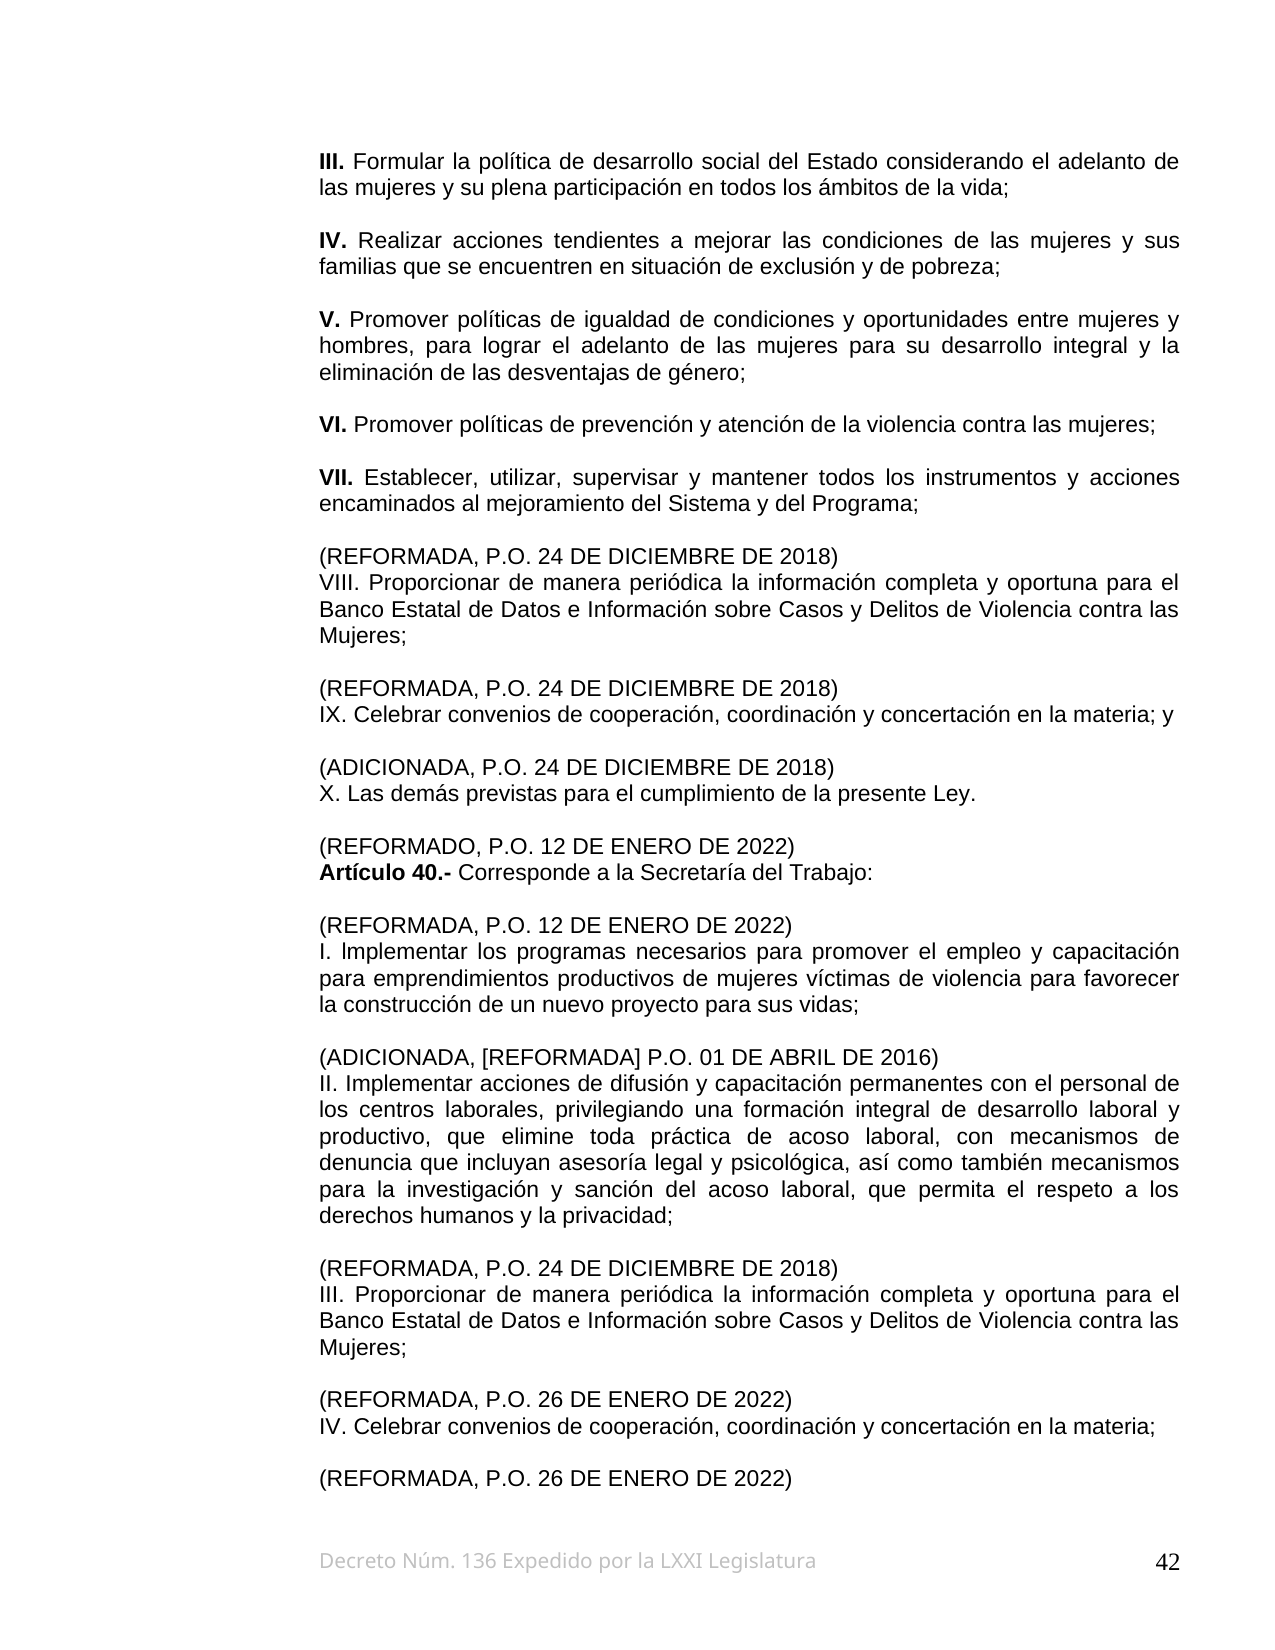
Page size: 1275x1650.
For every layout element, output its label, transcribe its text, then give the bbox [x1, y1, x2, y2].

text IV. Realizar acciones tendientes a mejorar las condiciones de las mujeres y sus familias que se encuentren en situación de exclusión y de pobreza; [319, 227, 1181, 279]
text (REFORMADA, P.O. 24 DE DICIEMBRE DE 2018) [319, 543, 1181, 569]
text Artículo 40.- Corresponde a la Secretaría del Trabajo: [319, 859, 1181, 886]
text V. Promover políticas de igualdad de condiciones y oportunidades entre mujeres y hombres, para lograr el adelanto de las mujeres para su desarrollo integral y la eliminación de las desventajas de género; [319, 306, 1181, 385]
text (ADICIONADA, P.O. 24 DE DICIEMBRE DE 2018) [319, 754, 1181, 780]
text VI. Promover políticas de prevención y atención de la violencia contra las mujeres; [319, 411, 1181, 438]
text (REFORMADA, P.O. 24 DE DICIEMBRE DE 2018) [319, 1254, 1181, 1281]
text III. Proporcionar de manera periódica la información completa y oportuna para el Banco Estatal de Datos e Información sobre Casos y Delitos de Violencia contra las Mujeres; [319, 1281, 1181, 1360]
text (REFORMADA, P.O. 26 DE ENERO DE 2022) [319, 1386, 1181, 1413]
text (REFORMADA, P.O. 24 DE DICIEMBRE DE 2018) [319, 675, 1181, 701]
text (REFORMADA, P.O. 26 DE ENERO DE 2022) [319, 1465, 1181, 1492]
text (REFORMADA, P.O. 12 DE ENERO DE 2022) [319, 912, 1181, 938]
text IV. Celebrar convenios de cooperación, coordinación y concertación en la materia; [319, 1413, 1181, 1439]
text I. lmplementar los programas necesarios para promover el empleo y capacitación para emprendimientos productivos de mujeres víctimas de violencia para favorecer la construcción de un nuevo proyecto para sus vidas; [319, 938, 1181, 1017]
text (REFORMADO, P.O. 12 DE ENERO DE 2022) [319, 833, 1181, 859]
text II. Implementar acciones de difusión y capacitación permanentes con el personal de los centros laborales, privilegiando una formación integral de desarrollo laboral y productivo, que elimine toda práctica de acoso laboral, con mecanismos de denuncia que incluyan asesoría legal y psicológica, así como también mecanismos para la investigación y sanción del acoso laboral, que permita el respeto a los derechos humanos y la privacidad; [319, 1070, 1181, 1228]
text IX. Celebrar convenios de cooperación, coordinación y concertación en la materia; y [319, 701, 1181, 727]
text X. Las demás previstas para el cumplimiento de la presente Ley. [319, 780, 1181, 807]
text VII. Establecer, utilizar, supervisar y mantener todos los instrumentos y acciones encaminados al mejoramiento del Sistema y del Programa; [319, 464, 1181, 517]
text III. Formular la política de desarrollo social del Estado considerando el adelanto de las mujeres y su plena participación en todos los ámbitos de la vida; [319, 148, 1181, 200]
text VIII. Proporcionar de manera periódica la información completa y oportuna para el Banco Estatal de Datos e Información sobre Casos y Delitos de Violencia contra las Mujeres; [319, 569, 1181, 648]
text (ADICIONADA, [REFORMADA] P.O. 01 DE ABRIL DE 2016) [319, 1044, 1181, 1070]
